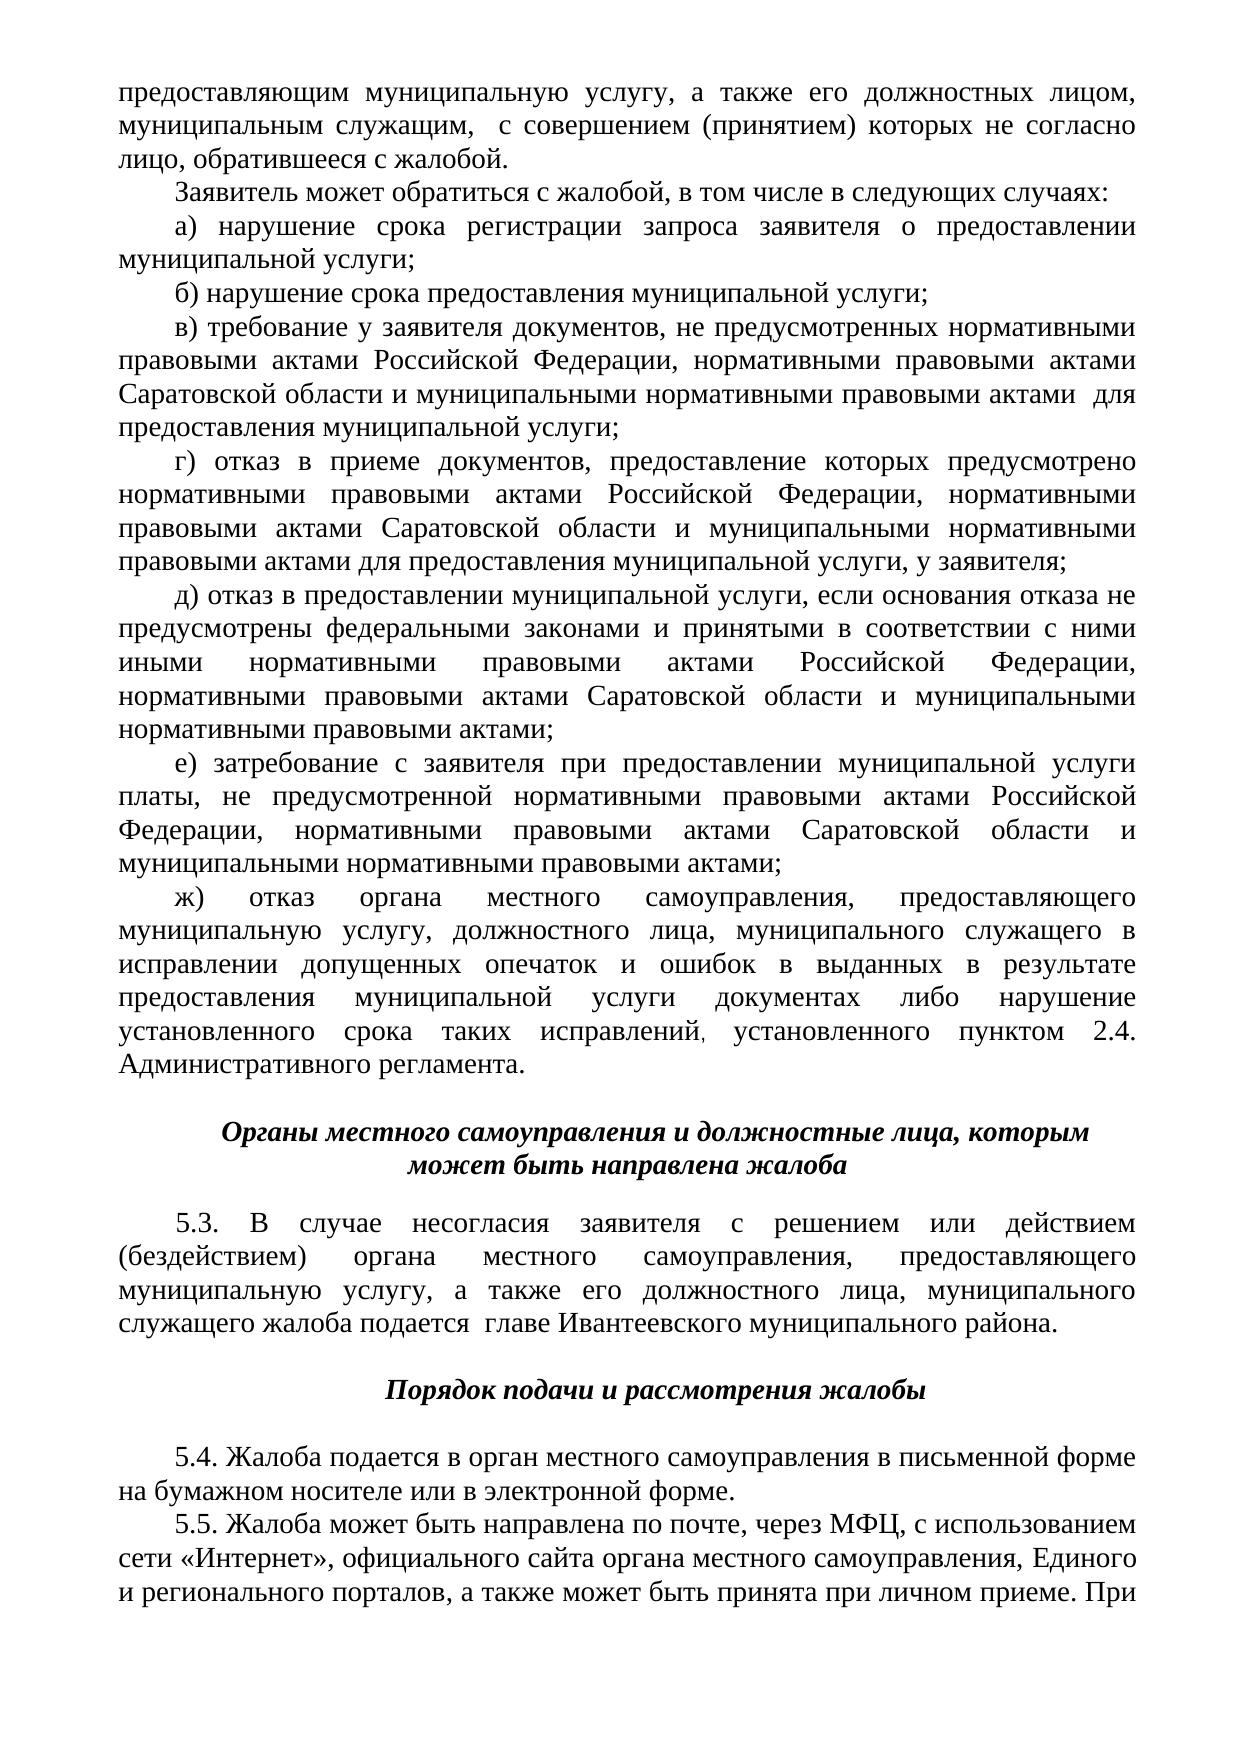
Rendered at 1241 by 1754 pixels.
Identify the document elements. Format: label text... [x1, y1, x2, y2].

text 5.3. В случае несогласия заявителя с решением или действием (бездействием) органа местного самоуправления, предоставляющего муниципальную услугу, а также его должностного лица, муниципального служащего жалоба подается главе Ивантеевского муниципального района. [118, 1205, 1137, 1339]
text Заявитель может обратиться с жалобой, в том числе в следующих случаях: [118, 174, 1137, 208]
text д) отказ в предоставлении муниципальной услуги, если основания отказа не предусмотрены федеральными законами и принятыми в соответствии с ними иными нормативными правовыми актами Российской Федерации, нормативными правовыми актами Саратовской области и муниципальными нормативными правовыми актами; [118, 577, 1137, 745]
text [118, 74, 1137, 174]
text б) нарушение срока предоставления муниципальной услуги; [118, 275, 1137, 309]
text е) затребование с заявителя при предоставлении муниципальной услуги платы, не предусмотренной нормативными правовыми актами Российской Федерации, нормативными правовыми актами Саратовской области и муниципальными нормативными правовыми актами; [118, 745, 1137, 879]
text в) требование у заявителя документов, не предусмотренных нормативными правовыми актами Российской Федерации, нормативными правовыми актами Саратовской области и муниципальными нормативными правовыми актами для предоставления муниципальной услуги; [118, 309, 1137, 443]
text Порядок подачи и рассмотрения жалобы [118, 1372, 1137, 1406]
text г) отказ в приеме документов, предоставление которых предусмотрено нормативными правовыми актами Российской Федерации, нормативными правовыми актами Саратовской области и муниципальными нормативными правовыми актами для предоставления муниципальной услуги, у заявителя; [118, 443, 1137, 577]
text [118, 1507, 1137, 1607]
text а) нарушение срока регистрации запроса заявителя о предоставлении муниципальной услуги; [118, 208, 1137, 275]
text ж) отказ органа местного самоуправления, предоставляющего муниципальную услугу, должностного лица, муниципального служащего в исправлении допущенных опечаток и ошибок в выданных в результате предоставления муниципальной услуги документах либо нарушение установленного срока таких исправлений, установленного пунктом 2.4. Административного регламента. [118, 879, 1137, 1080]
text 5.4. Жалоба подается в орган местного самоуправления в письменной форме на бумажном носителе или в электронной форме. [118, 1439, 1137, 1507]
text Органы местного самоуправления и должностные лица, которым может быть направлена жалоба [118, 1114, 1137, 1181]
